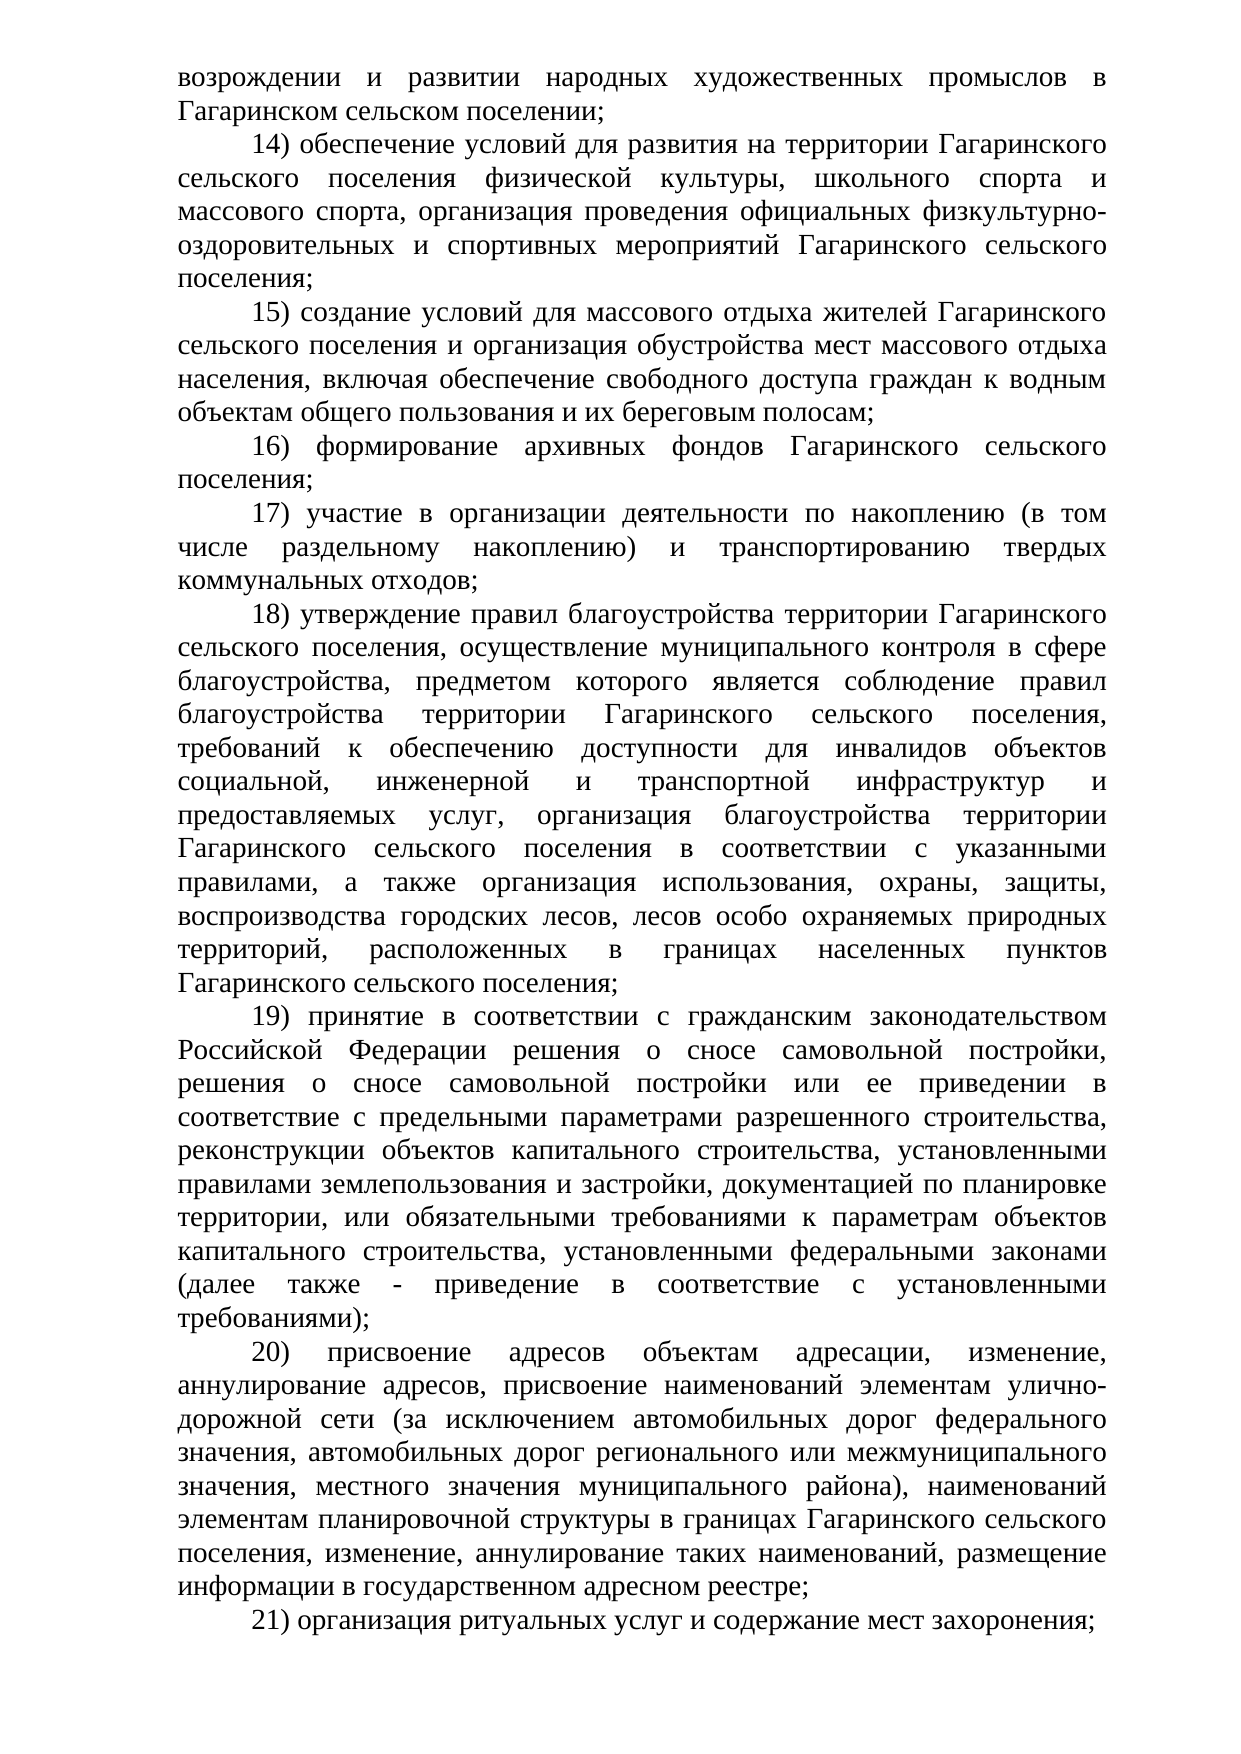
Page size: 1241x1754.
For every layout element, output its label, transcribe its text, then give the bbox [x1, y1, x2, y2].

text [177, 59, 1107, 126]
text 14) обеспечение условий для развития на территории Гагаринского сельского поселения физической культуры, школьного спорта и массового спорта, организация проведения официальных физкультурно-оздоровительных и спортивных мероприятий Гагаринского сельского поселения; [177, 126, 1107, 294]
text 17) участие в организации деятельности по накоплению (в том числе раздельному накоплению) и транспортированию твердых коммунальных отходов; [177, 495, 1107, 596]
text 15) создание условий для массового отдыха жителей Гагаринского сельского поселения и организация обустройства мест массового отдыха населения, включая обеспечение свободного доступа граждан к водным объектам общего пользования и их береговым полосам; [177, 294, 1107, 428]
text 21) организация ритуальных услуг и содержание мест захоронения; [177, 1602, 1107, 1636]
text 16) формирование архивных фондов Гагаринского сельского поселения; [177, 428, 1107, 495]
text 20) присвоение адресов объектам адресации, изменение, аннулирование адресов, присвоение наименований элементам улично-дорожной сети (за исключением автомобильных дорог федерального значения, автомобильных дорог регионального или межмуниципального значения, местного значения муниципального района), наименований элементам планировочной структуры в границах Гагаринского сельского поселения, изменение, аннулирование таких наименований, размещение информации в государственном адресном реестре; [177, 1334, 1107, 1602]
text 19) принятие в соответствии с гражданским законодательством Российской Федерации решения о сносе самовольной постройки, решения о сносе самовольной постройки или ее приведении в соответствие с предельными параметрами разрешенного строительства, реконструкции объектов капитального строительства, установленными правилами землепользования и застройки, документацией по планировке территории, или обязательными требованиями к параметрам объектов капитального строительства, установленными федеральными законами (далее также - приведение в соответствие с установленными требованиями); [177, 998, 1107, 1334]
text 18) утверждение правил благоустройства территории Гагаринского сельского поселения, осуществление муниципального контроля в сфере благоустройства, предметом которого является соблюдение правил благоустройства территории Гагаринского сельского поселения, требований к обеспечению доступности для инвалидов объектов социальной, инженерной и транспортной инфраструктур и предоставляемых услуг, организация благоустройства территории Гагаринского сельского поселения в соответствии с указанными правилами, а также организация использования, охраны, защиты, воспроизводства городских лесов, лесов особо охраняемых природных территорий, расположенных в границах населенных пунктов Гагаринского сельского поселения; [177, 596, 1107, 998]
